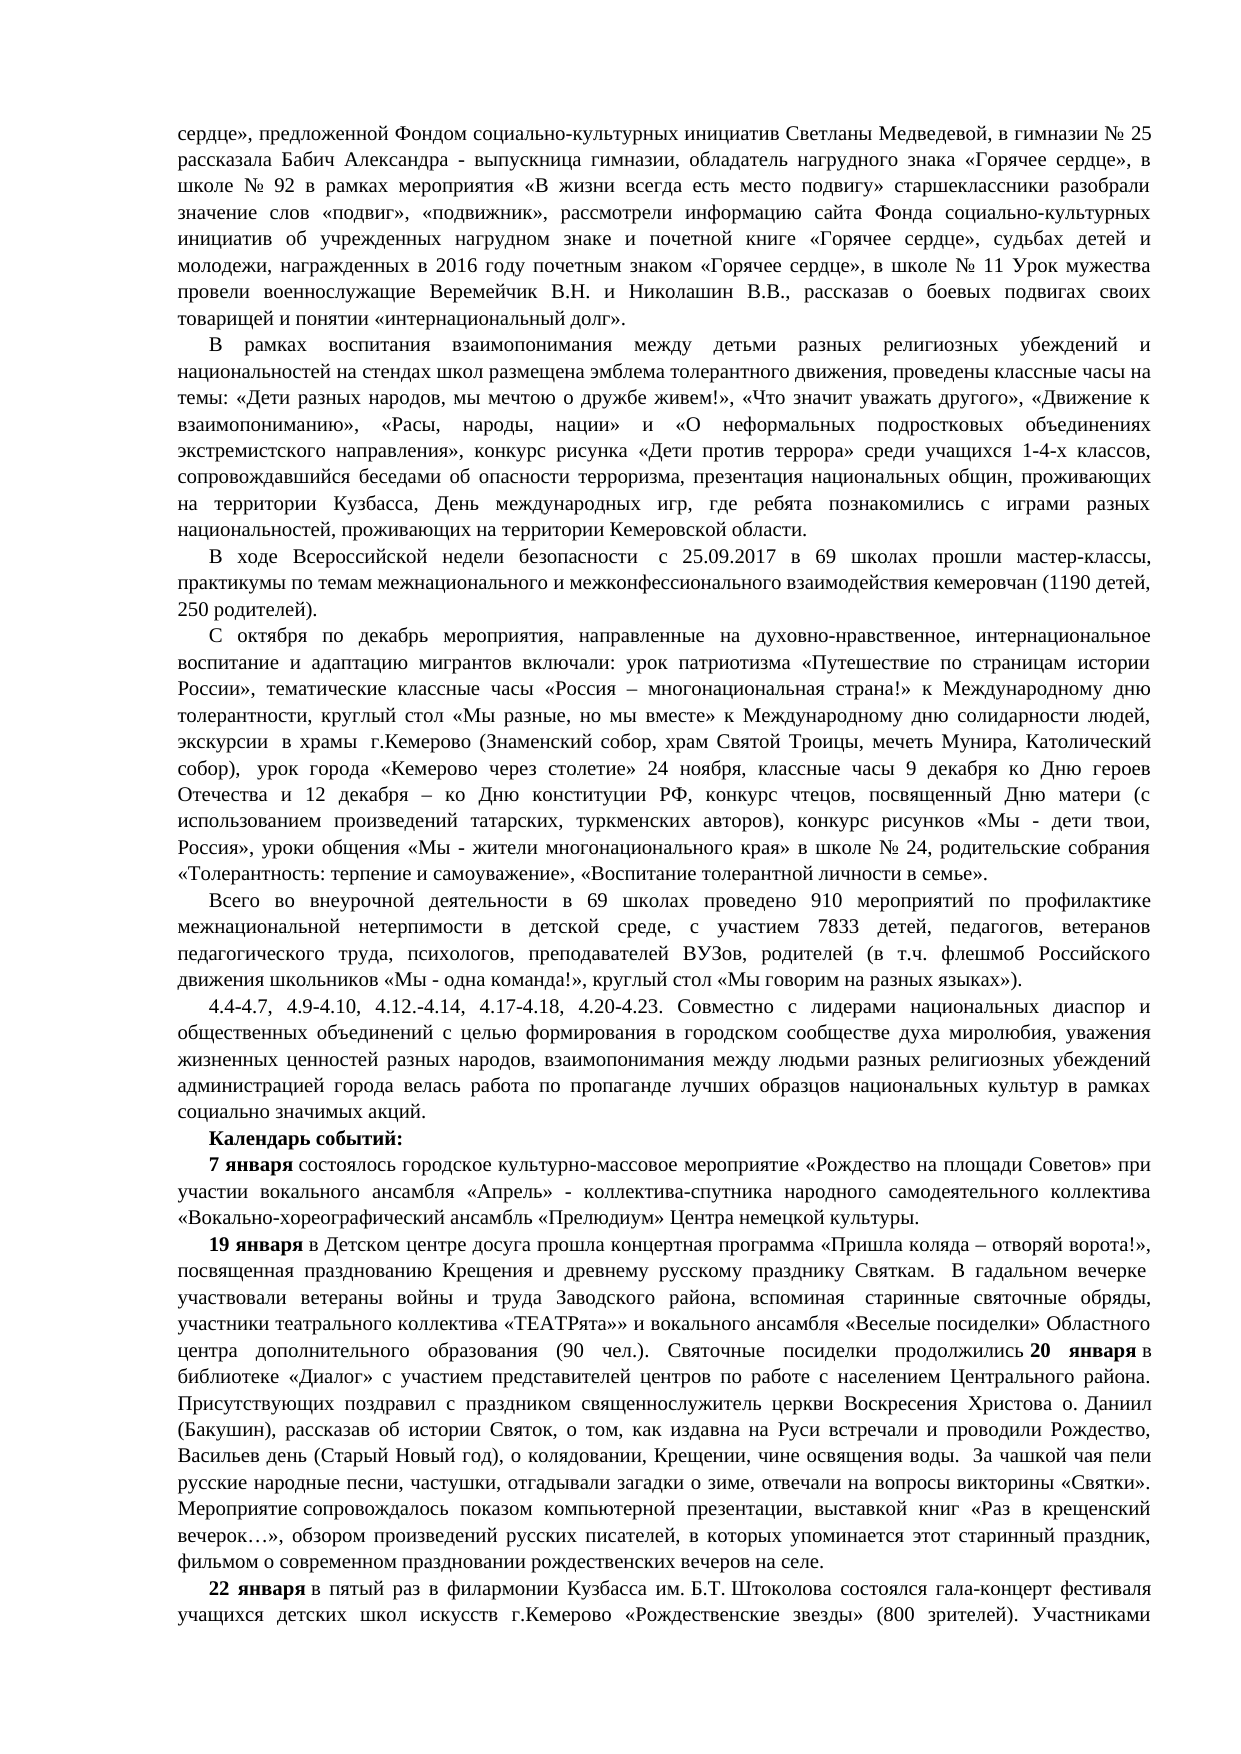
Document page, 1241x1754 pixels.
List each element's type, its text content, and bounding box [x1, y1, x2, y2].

text 4.4-4.7, 4.9-4.10, 4.12.-4.14, 4.17-4.18, 4.20-4.23. Совместно с лидерами национальных диаспор и общественных объединений с целью формирования в городском сообществе духа миролюбия, уважения жизненных ценностей разных народов, взаимопонимания между людьми разных религиозных убеждений администрацией города велась работа по пропаганде лучших образцов национальных культур в рамках социально значимых акций. [177, 991, 1152, 1123]
text В ходе Всероссийской недели безопасности с 25.09.2017 в 69 школах прошли мастер-классы, практикумы по темам межнационального и межконфессионального взаимодействия кемеровчан (1190 детей, 250 родителей). [177, 541, 1152, 621]
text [177, 1573, 1152, 1626]
text Всего во внеурочной деятельности в 69 школах проведено 910 мероприятий по профилактике межнациональной нетерпимости в детской среде, с участием 7833 детей, педагогов, ветеранов педагогического труда, психологов, преподавателей ВУЗов, родителей (в т.ч. флешмоб Российского движения школьников «Мы - одна команда!», круглый стол «Мы говорим на разных языках»). [177, 885, 1152, 991]
text В рамках воспитания взаимопонимания между детьми разных религиозных убеждений и национальностей на стендах школ размещена эмблема толерантного движения, проведены классные часы на темы: «Дети разных народов, мы мечтою о дружбе живем!», «Что значит уважать другого», «Движение к взаимопониманию», «Расы, народы, нации» и «О неформальных подростковых объединениях экстремистского направления», конкурс рисунка «Дети против террора» среди учащихся 1-4-х классов, сопровождавшийся беседами об опасности терроризма, презентация национальных общин, проживающих на территории Кузбасса, День международных игр, где ребята познакомились с играми разных национальностей, проживающих на территории Кемеровской области. [177, 330, 1152, 541]
text 7 января состоялось городское культурно-массовое мероприятие «Рождество на площади Советов» при участии вокального ансамбля «Апрель» - коллектива-спутника народного самодеятельного коллектива «Вокально-хореографический ансамбль «Прелюдиум» Центра немецкой культуры. [177, 1150, 1152, 1229]
text С октября по декабрь мероприятия, направленные на духовно-нравственное, интернациональное воспитание и адаптацию мигрантов включали: урок патриотизма «Путешествие по страницам истории России», тематические классные часы «Россия – многонациональная страна!» к Международному дню толерантности, круглый стол «Мы разные, но мы вместе» к Международному дню солидарности людей, экскурсии в храмы г.Кемерово (Знаменский собор, храм Святой Троицы, мечеть Мунира, Католический собор), урок города «Кемерово через столетие» 24 ноября, классные часы 9 декабря ко Дню героев Отечества и 12 декабря – ко Дню конституции РФ, конкурс чтецов, посвященный Дню матери (с использованием произведений татарских, туркменских авторов), конкурс рисунков «Мы - дети твои, Россия», уроки общения «Мы - жители многонационального края» в школе № 24, родительские собрания «Толерантность: терпение и самоуважение», «Воспитание толерантной личности в семье». [177, 621, 1152, 885]
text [177, 118, 1152, 330]
text Календарь событий: [177, 1123, 1152, 1150]
text 19 января в Детском центре досуга прошла концертная программа «Пришла коляда – отворяй ворота!», посвященная празднованию Крещения и древнему русскому празднику Святкам. В гадальном вечерке участвовали ветераны войны и труда Заводского района, вспоминая старинные святочные обряды, участники театрального коллектива «ТЕАТРята»» и вокального ансамбля «Веселые посиделки» Областного центра дополнительного образования (90 чел.). Святочные посиделки продолжились 20 января в библиотеке «Диалог» с участием представителей центров по работе с населением Центрального района. Присутствующих поздравил с праздником священнослужитель церкви Воскресения Христова о. Даниил (Бакушин), рассказав об истории Святок, о том, как издавна на Руси встречали и проводили Рождество, Васильев день (Старый Новый год), о колядовании, Крещении, чине освящения воды. За чашкой чая пели русские народные песни, частушки, отгадывали загадки о зиме, отвечали на вопросы викторины «Святки». Мероприятие сопровождалось показом компьютерной презентации, выставкой книг «Раз в крещенский вечерок…», обзором произведений русских писателей, в которых упоминается этот старинный праздник, фильмом о современном праздновании рождественских вечеров на селе. [177, 1229, 1152, 1573]
